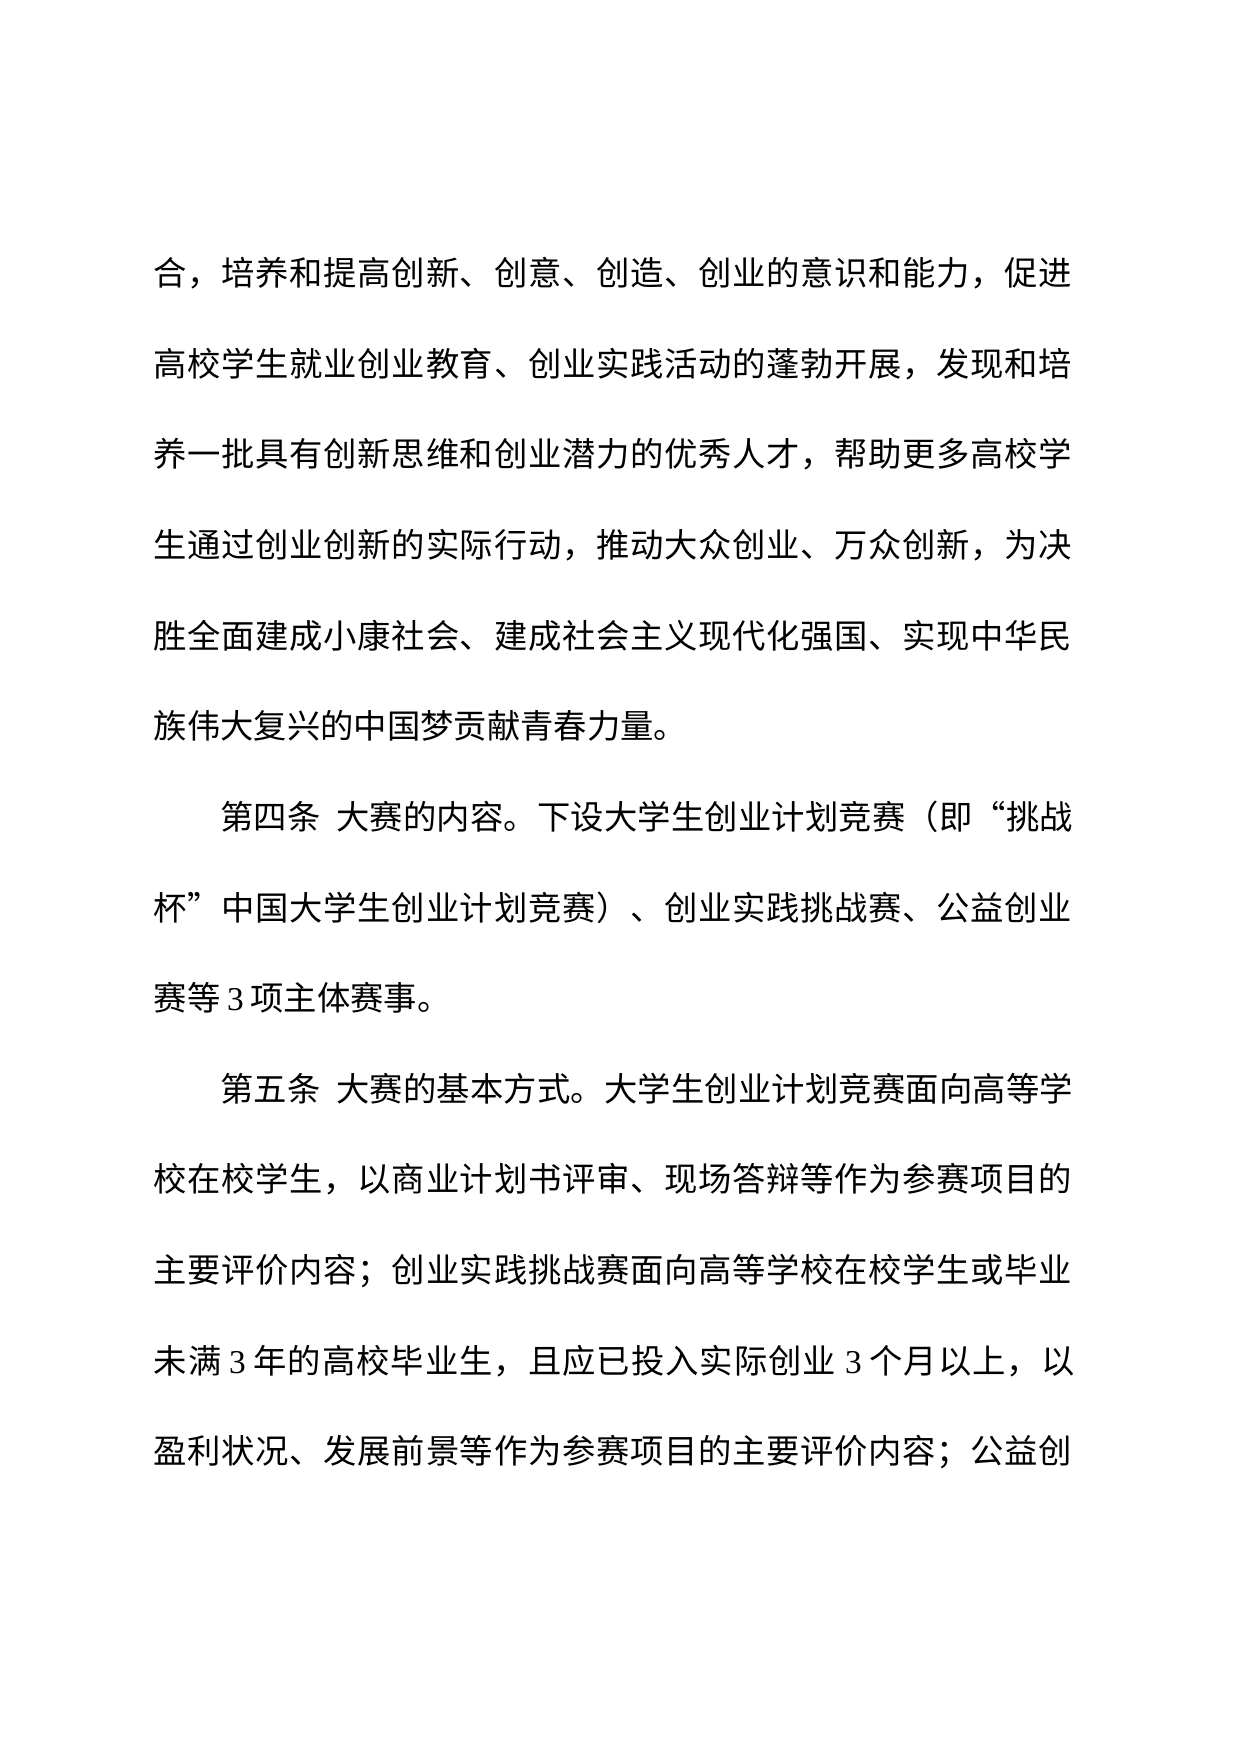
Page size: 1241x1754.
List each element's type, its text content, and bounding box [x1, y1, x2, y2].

text 第四条 大赛的内容。下设大学生创业计划竞赛（即“挑战杯”中国大学生创业计划竞赛）、创业实践挑战赛、公益创业赛等3项主体赛事。 [153, 769, 1075, 1041]
